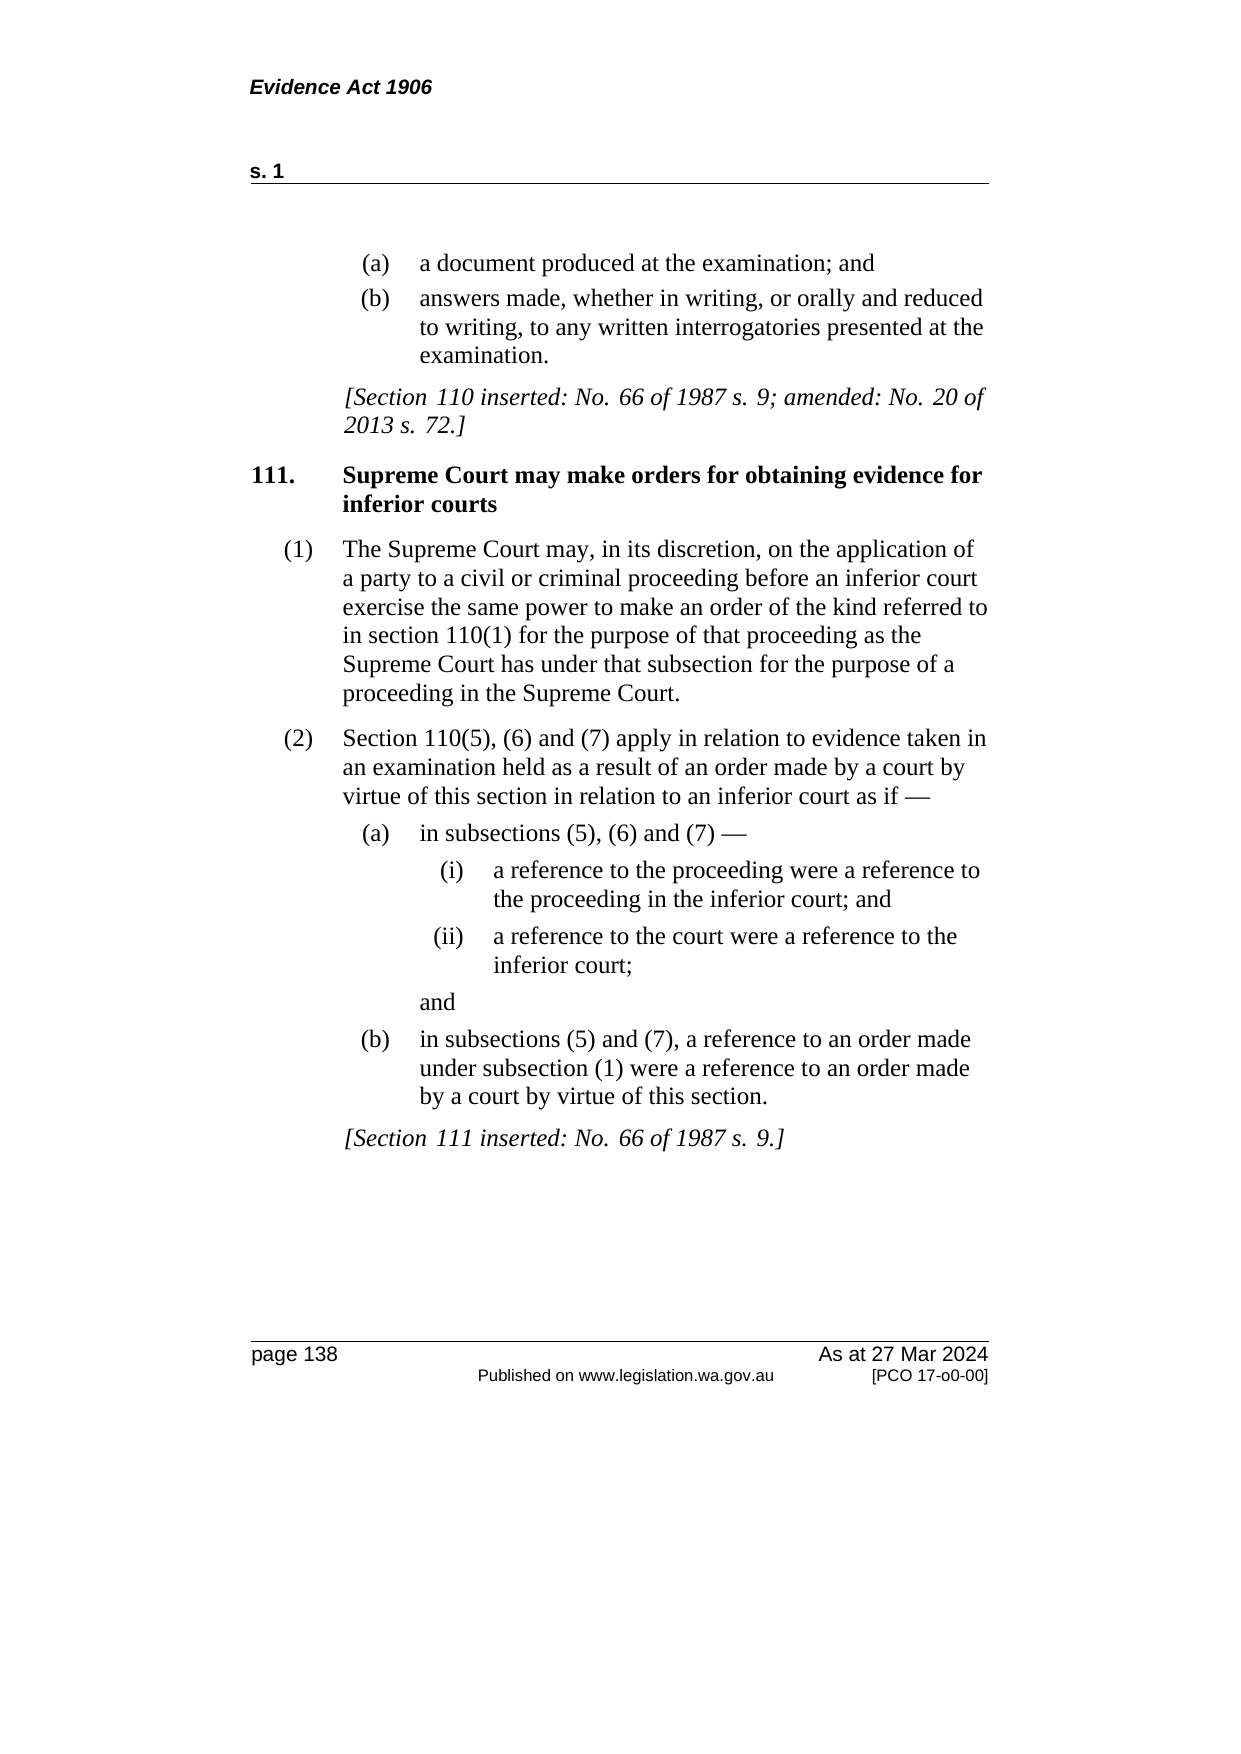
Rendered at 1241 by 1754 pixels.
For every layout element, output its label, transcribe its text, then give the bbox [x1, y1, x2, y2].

text (1) The Supreme Court may, in its discretion, on the application of a party to a civil or criminal proceeding before an inferior court exercise the same power to make an order of the kind referred to in section 110(1) for the purpose of that proceeding as the Supreme Court has under that subsection for the purpose of a proceeding in the Supreme Court. [251, 534, 989, 707]
text (i) a reference to the proceeding were a reference to the proceeding in the inferior court; and [251, 855, 989, 913]
text (2) Section 110(5), (6) and (7) apply in relation to evidence taken in an examination held as a result of an order made by a court by virtue of this section in relation to an inferior court as if — [251, 723, 989, 810]
text and [251, 987, 989, 1016]
text [Section 111 inserted: No. 66 of 1987 s. 9.] [251, 1123, 989, 1151]
text (a) in subsections (5), (6) and (7) — [251, 818, 989, 847]
text (b) answers made, whether in writing, or orally and reduced to writing, to any written interrogatories presented at the examination. [251, 283, 989, 369]
subtitle 111. Supreme Court may make orders for obtaining evidence for inferior courts [251, 460, 989, 518]
text (b) in subsections (5) and (7), a reference to an order made under subsection (1) were a reference to an order made by a court by virtue of this section. [251, 1024, 989, 1110]
text (ii) a reference to the court were a reference to the inferior court; [251, 921, 989, 978]
text [Section 110 inserted: No. 66 of 1987 s. 9; amended: No. 20 of 2013 s. 72.] [251, 382, 989, 439]
text (a) a document produced at the examination; and [251, 248, 989, 277]
